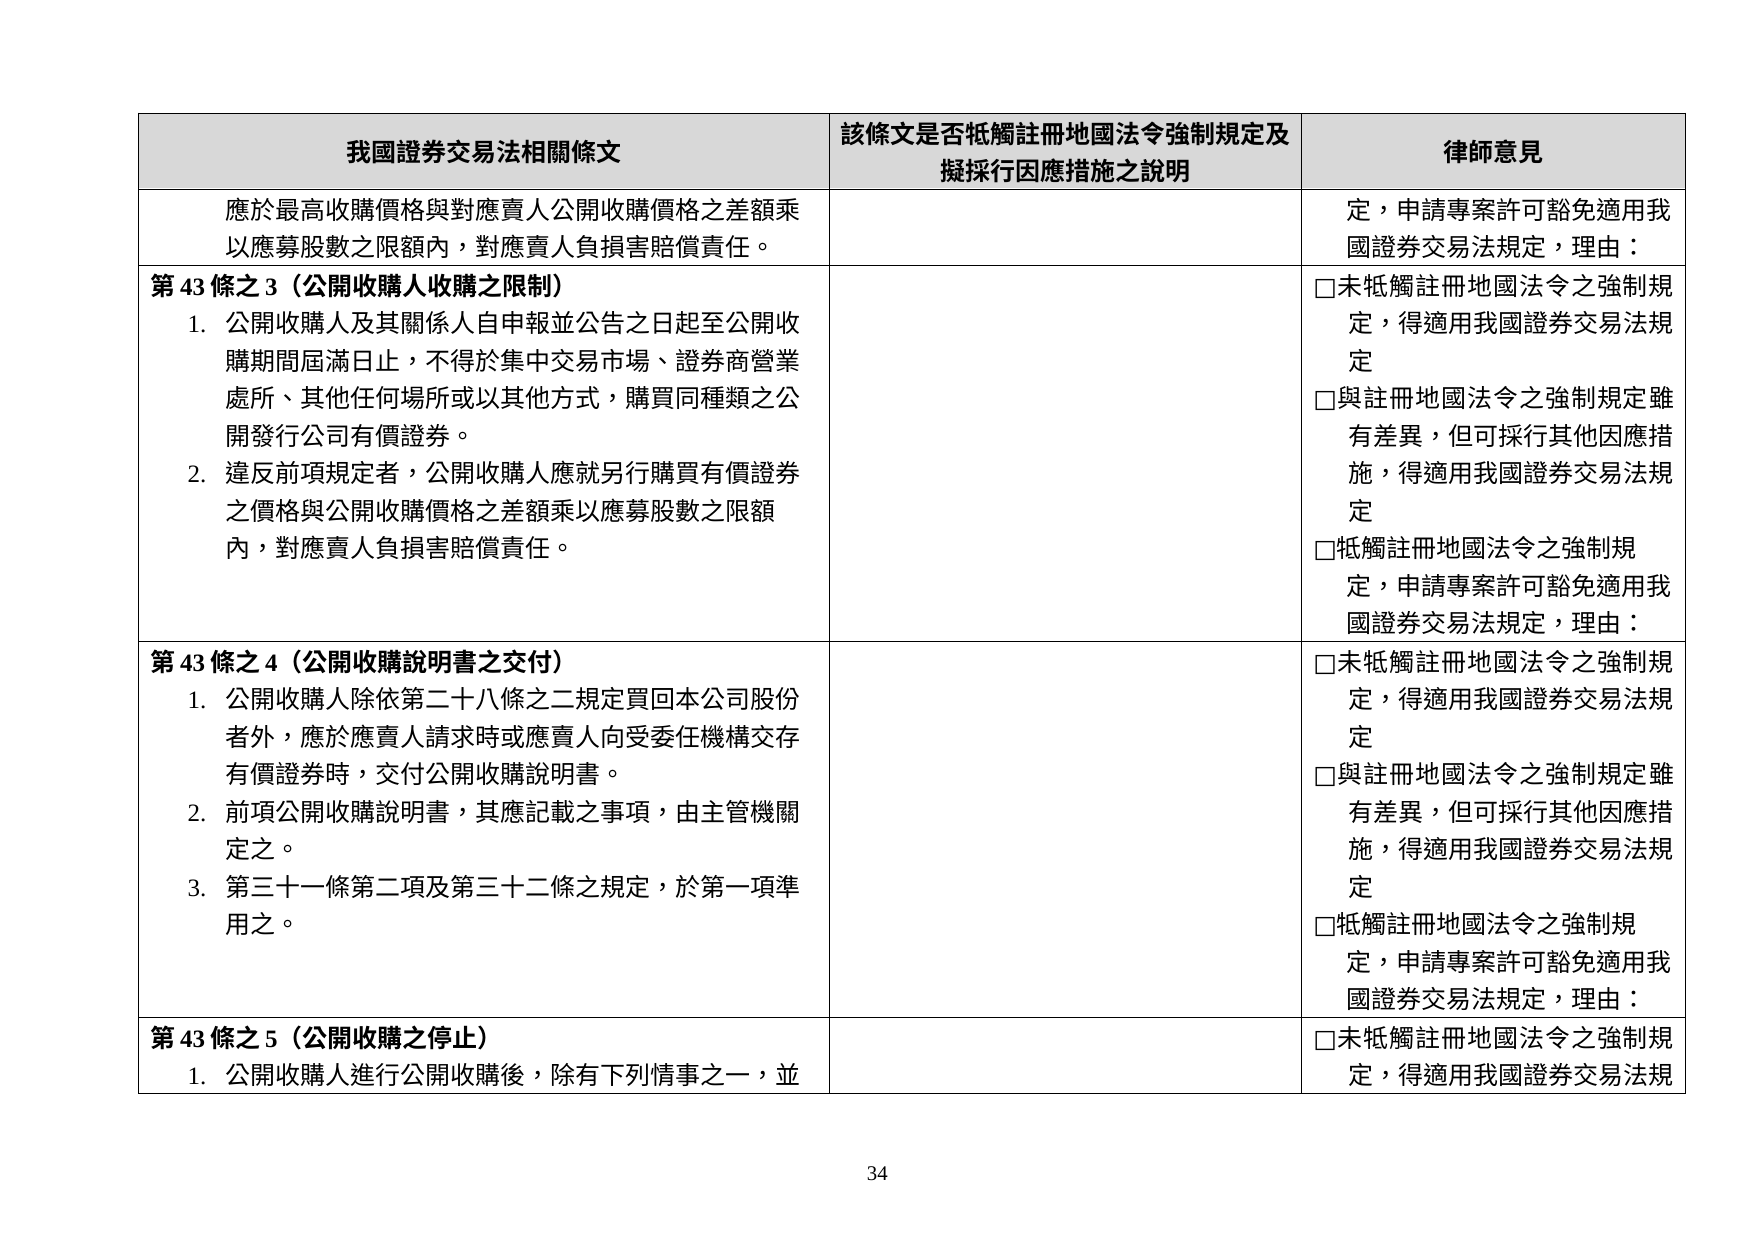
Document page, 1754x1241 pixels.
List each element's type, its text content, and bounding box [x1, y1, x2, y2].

table_cell [830, 266, 1301, 641]
table_cell □未牴觸註冊地國法令之強制規定，得適用我國證券交易法規定 □與註冊地國法令之強制規定雖有差異，但可採行其他因應措施，得適用我國證券交易法規定 □牴觸註冊地國法令之強制規定，申請專案許可豁免適用我國證券交易法規定，理由： [1302, 266, 1685, 641]
table_cell [830, 1018, 1301, 1093]
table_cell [139, 190, 829, 264]
table_cell 第43條之4（公開收購說明書之交付） 公開收購人除依第二十八條之二規定買回本公司股份者外，應於應賣人請求時或應賣人向受委任機構交存有價證券時，交付公開收購說明書。 前項公開收購說明書，其應記載之事項，由主管機關定之。 第三十一條第二項及第三十二條之規定，於第一項準用之。 [139, 642, 829, 1017]
table_cell [830, 642, 1301, 1017]
table_header 該條文是否牴觸註冊地國法令強制規定及擬採行因應措施之說明 [830, 114, 1301, 188]
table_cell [1302, 1018, 1685, 1093]
table_cell [830, 190, 1301, 264]
table_cell □未牴觸註冊地國法令之強制規定，得適用我國證券交易法規定 □與註冊地國法令之強制規定雖有差異，但可採行其他因應措施，得適用我國證券交易法規定 □牴觸註冊地國法令之強制規定，申請專案許可豁免適用我國證券交易法規定，理由： [1302, 642, 1685, 1017]
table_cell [139, 1018, 829, 1093]
table_header 律師意見 [1302, 114, 1685, 188]
table_header 我國證券交易法相關條文 [139, 114, 829, 188]
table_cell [1302, 190, 1685, 264]
table_cell 第43條之3（公開收購人收購之限制） 公開收購人及其關係人自申報並公告之日起至公開收購期間屆滿日止，不得於集中交易市場、證券商營業處所、其他任何場所或以其他方式，購買同種類之公開發行公司有價證券。 違反前項規定者，公開收購人應就另行購買有價證券之價格與公開收購價格之差額乘以應募股數之限額內，對應賣人負損害賠償責任。 [139, 266, 829, 641]
